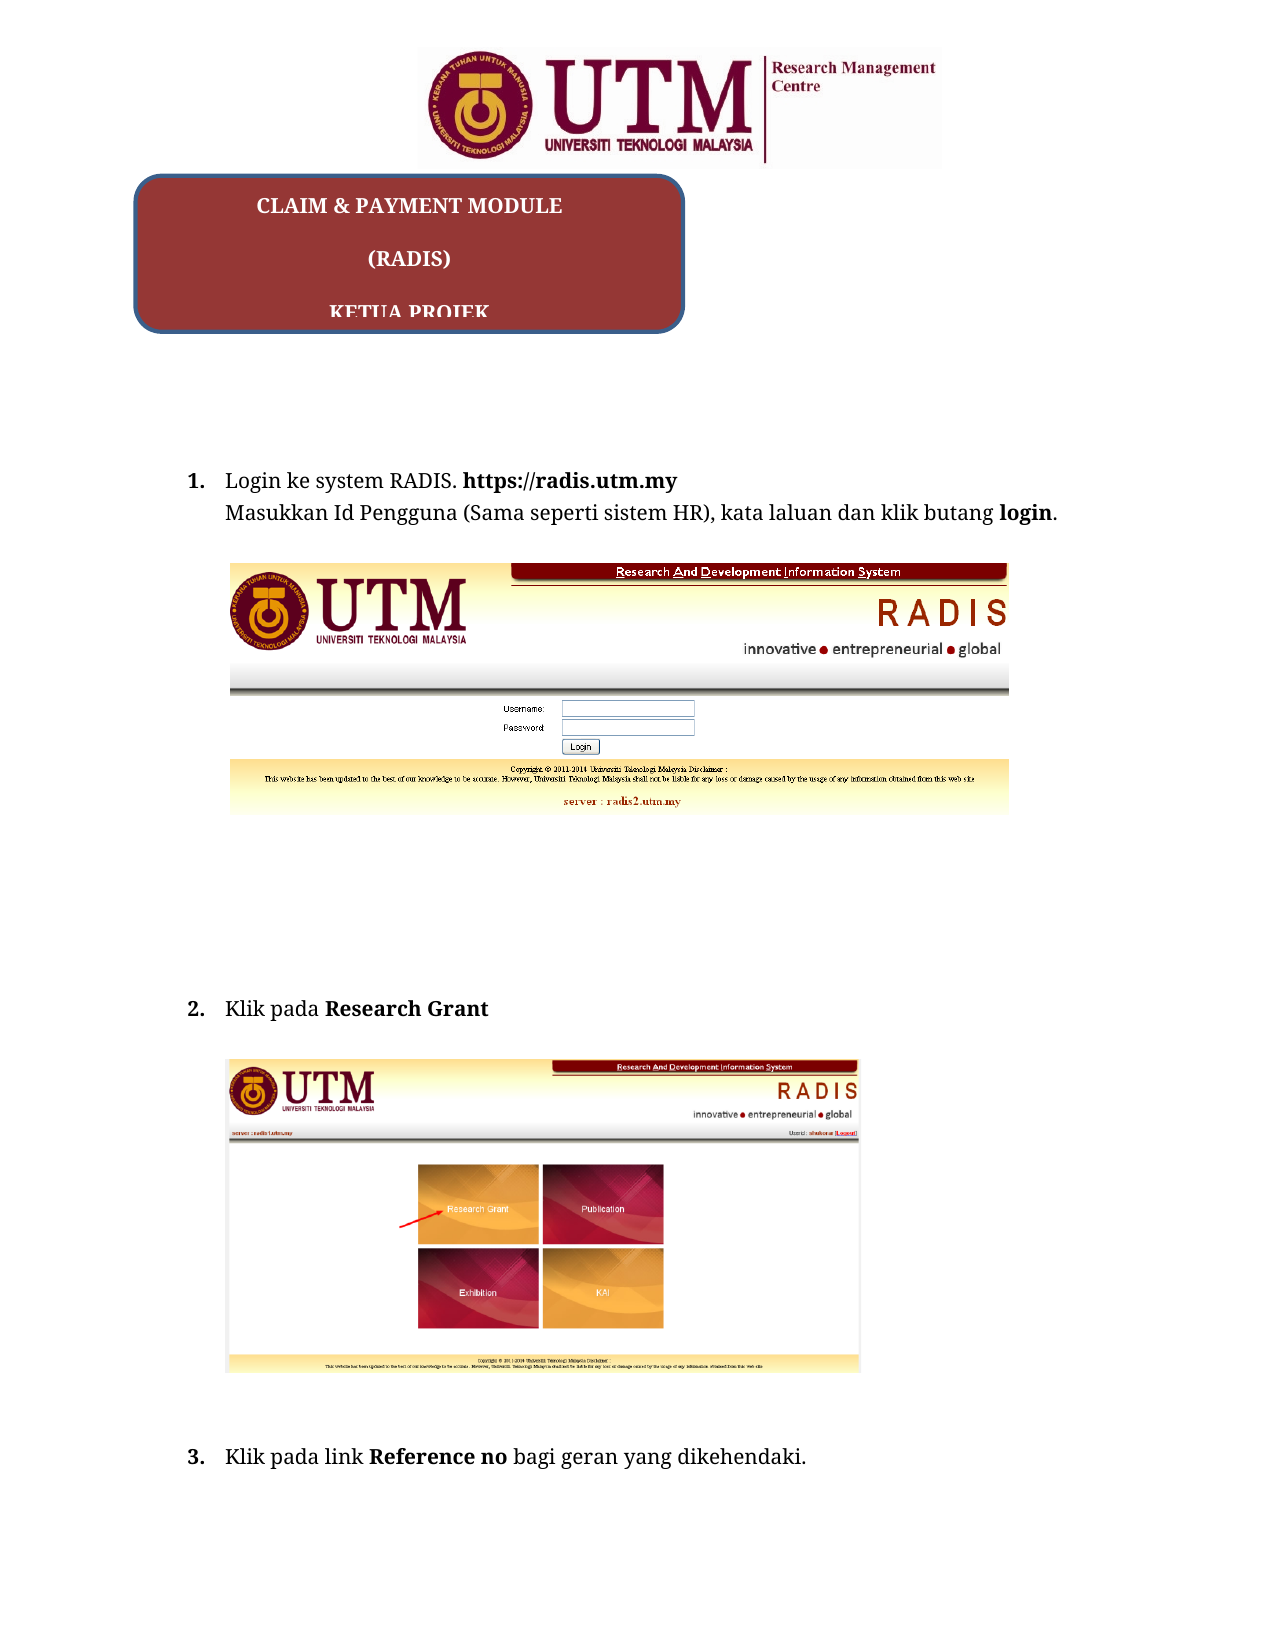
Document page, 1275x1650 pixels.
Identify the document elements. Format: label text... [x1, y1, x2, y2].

list Login ke system RADIS. https://radis.utm.my [187, 466, 1125, 494]
list Masukkan Id Pengguna (Sama seperti sistem HR), kata laluan dan klik butang login. [225, 498, 1125, 527]
picture [417, 47, 943, 169]
list Klik pada link Reference no bagi geran yang dikehendaki. [187, 1442, 1125, 1470]
picture [225, 1059, 862, 1373]
list Klik pada Research Grant [187, 994, 1125, 1023]
picture [225, 563, 1017, 819]
